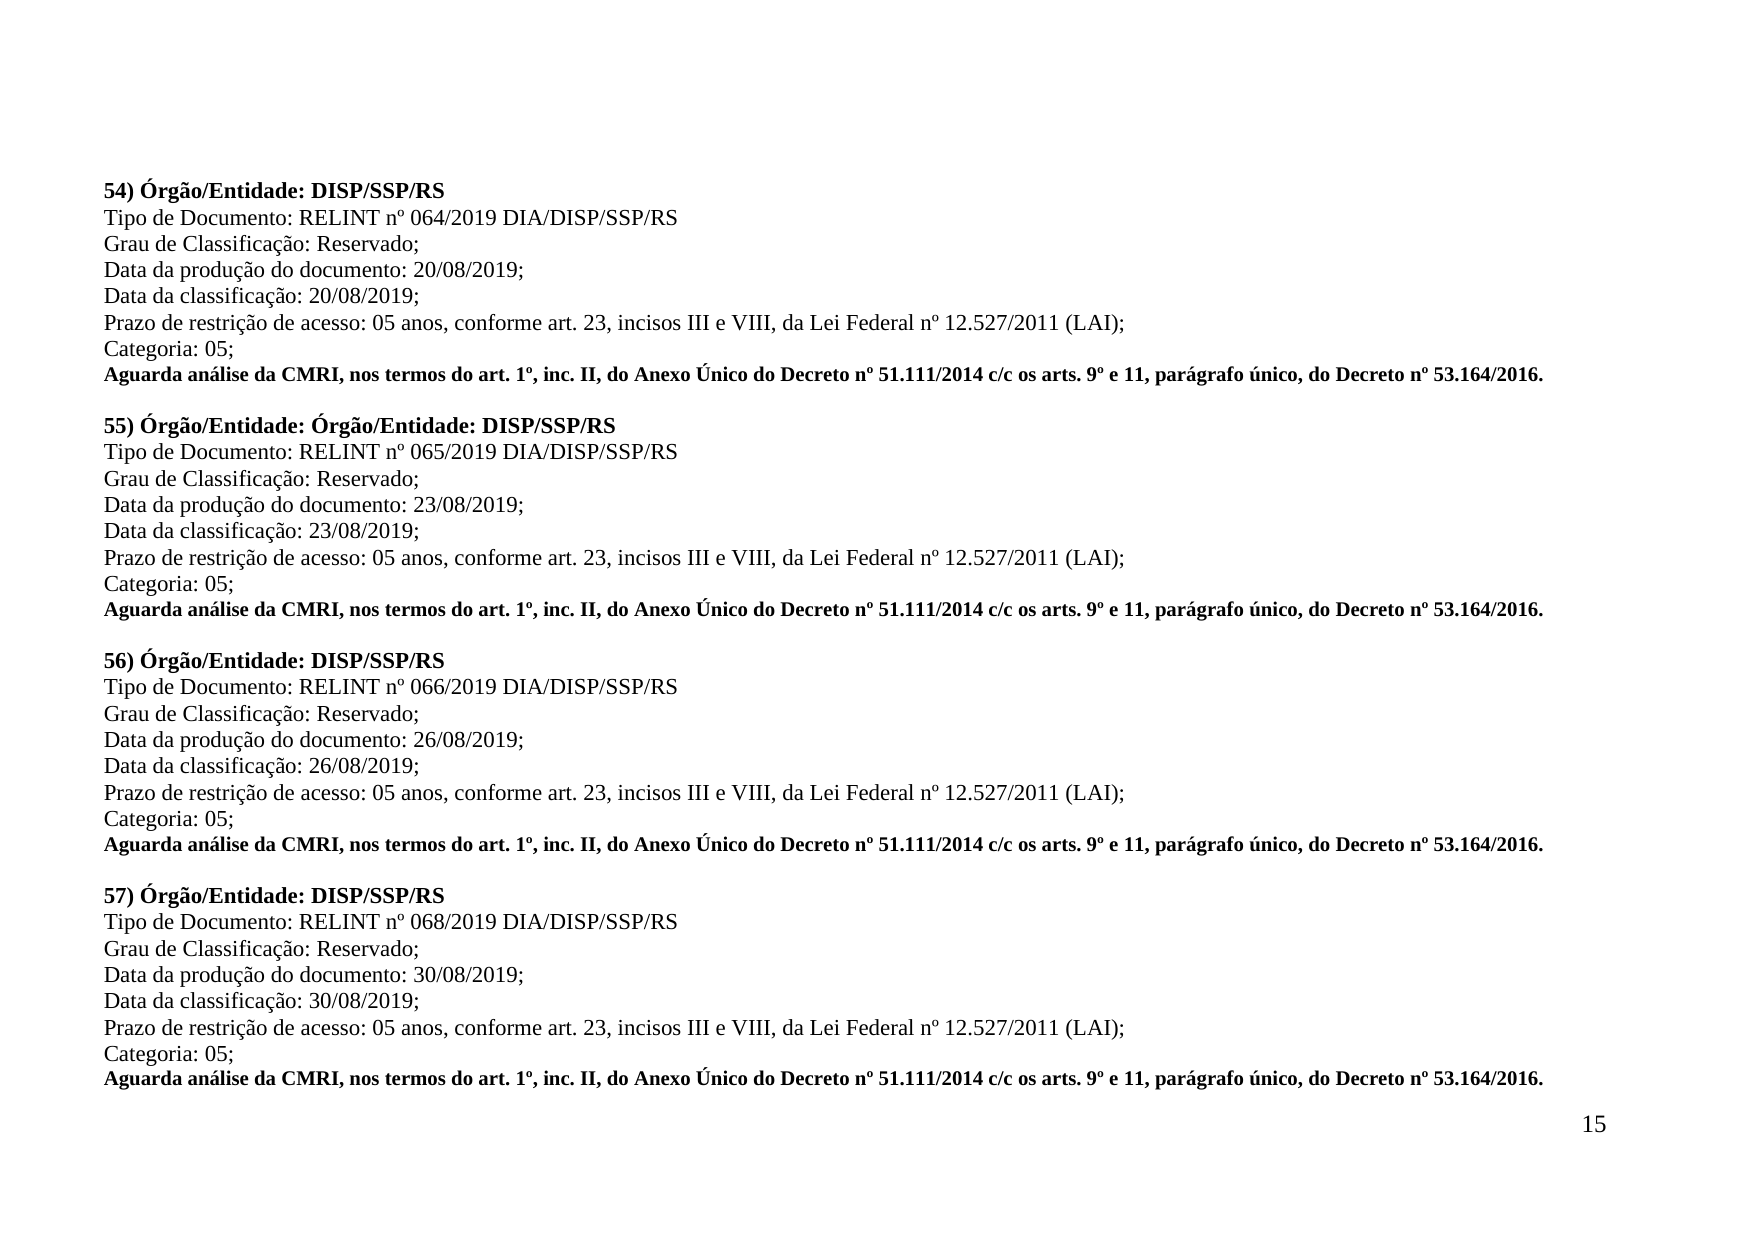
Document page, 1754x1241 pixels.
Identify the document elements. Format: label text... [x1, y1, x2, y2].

text Tipo de Documento: RELINT nº 066/2019 DIA/DISP/SSP/RS [103, 673, 1606, 700]
text Prazo de restrição de acesso: 05 anos, conforme art. 23, incisos III e VIII, da Lei Federal nº 12.527/2011 (LAI); [103, 544, 1606, 570]
text Data da produção do documento: 23/08/2019; [103, 491, 1606, 517]
text Tipo de Documento: RELINT nº 068/2019 DIA/DISP/SSP/RS [103, 908, 1606, 934]
text Data da classificação: 20/08/2019; [103, 283, 1606, 309]
text Prazo de restrição de acesso: 05 anos, conforme art. 23, incisos III e VIII, da Lei Federal nº 12.527/2011 (LAI); [103, 779, 1606, 805]
text Tipo de Documento: RELINT nº 065/2019 DIA/DISP/SSP/RS [103, 438, 1606, 465]
text Grau de Classificação: Reservado; [103, 230, 1606, 256]
text Data da produção do documento: 30/08/2019; [103, 961, 1606, 987]
text Data da classificação: 26/08/2019; [103, 752, 1606, 779]
text 55) Órgão/Entidade: Órgão/Entidade: DISP/SSP/RS [103, 412, 1606, 438]
text Grau de Classificação: Reservado; [103, 934, 1606, 961]
text Tipo de Documento: RELINT nº 064/2019 DIA/DISP/SSP/RS [103, 203, 1606, 230]
text 56) Órgão/Entidade: DISP/SSP/RS [103, 647, 1606, 673]
text Prazo de restrição de acesso: 05 anos, conforme art. 23, incisos III e VIII, da Lei Federal nº 12.527/2011 (LAI); [103, 1014, 1606, 1040]
text 54) Órgão/Entidade: DISP/SSP/RS [103, 177, 1606, 203]
text Categoria: 05; [103, 805, 1606, 831]
text Prazo de restrição de acesso: 05 anos, conforme art. 23, incisos III e VIII, da Lei Federal nº 12.527/2011 (LAI); [103, 309, 1606, 335]
text Grau de Classificação: Reservado; [103, 465, 1606, 491]
text Categoria: 05; [103, 1040, 1606, 1066]
text Categoria: 05; [103, 335, 1606, 362]
text Data da produção do documento: 26/08/2019; [103, 726, 1606, 752]
text Grau de Classificação: Reservado; [103, 700, 1606, 726]
text Data da classificação: 30/08/2019; [103, 987, 1606, 1014]
text 57) Órgão/Entidade: DISP/SSP/RS [103, 882, 1606, 908]
text Categoria: 05; [103, 570, 1606, 597]
text Data da produção do documento: 20/08/2019; [103, 256, 1606, 283]
text Data da classificação: 23/08/2019; [103, 517, 1606, 544]
